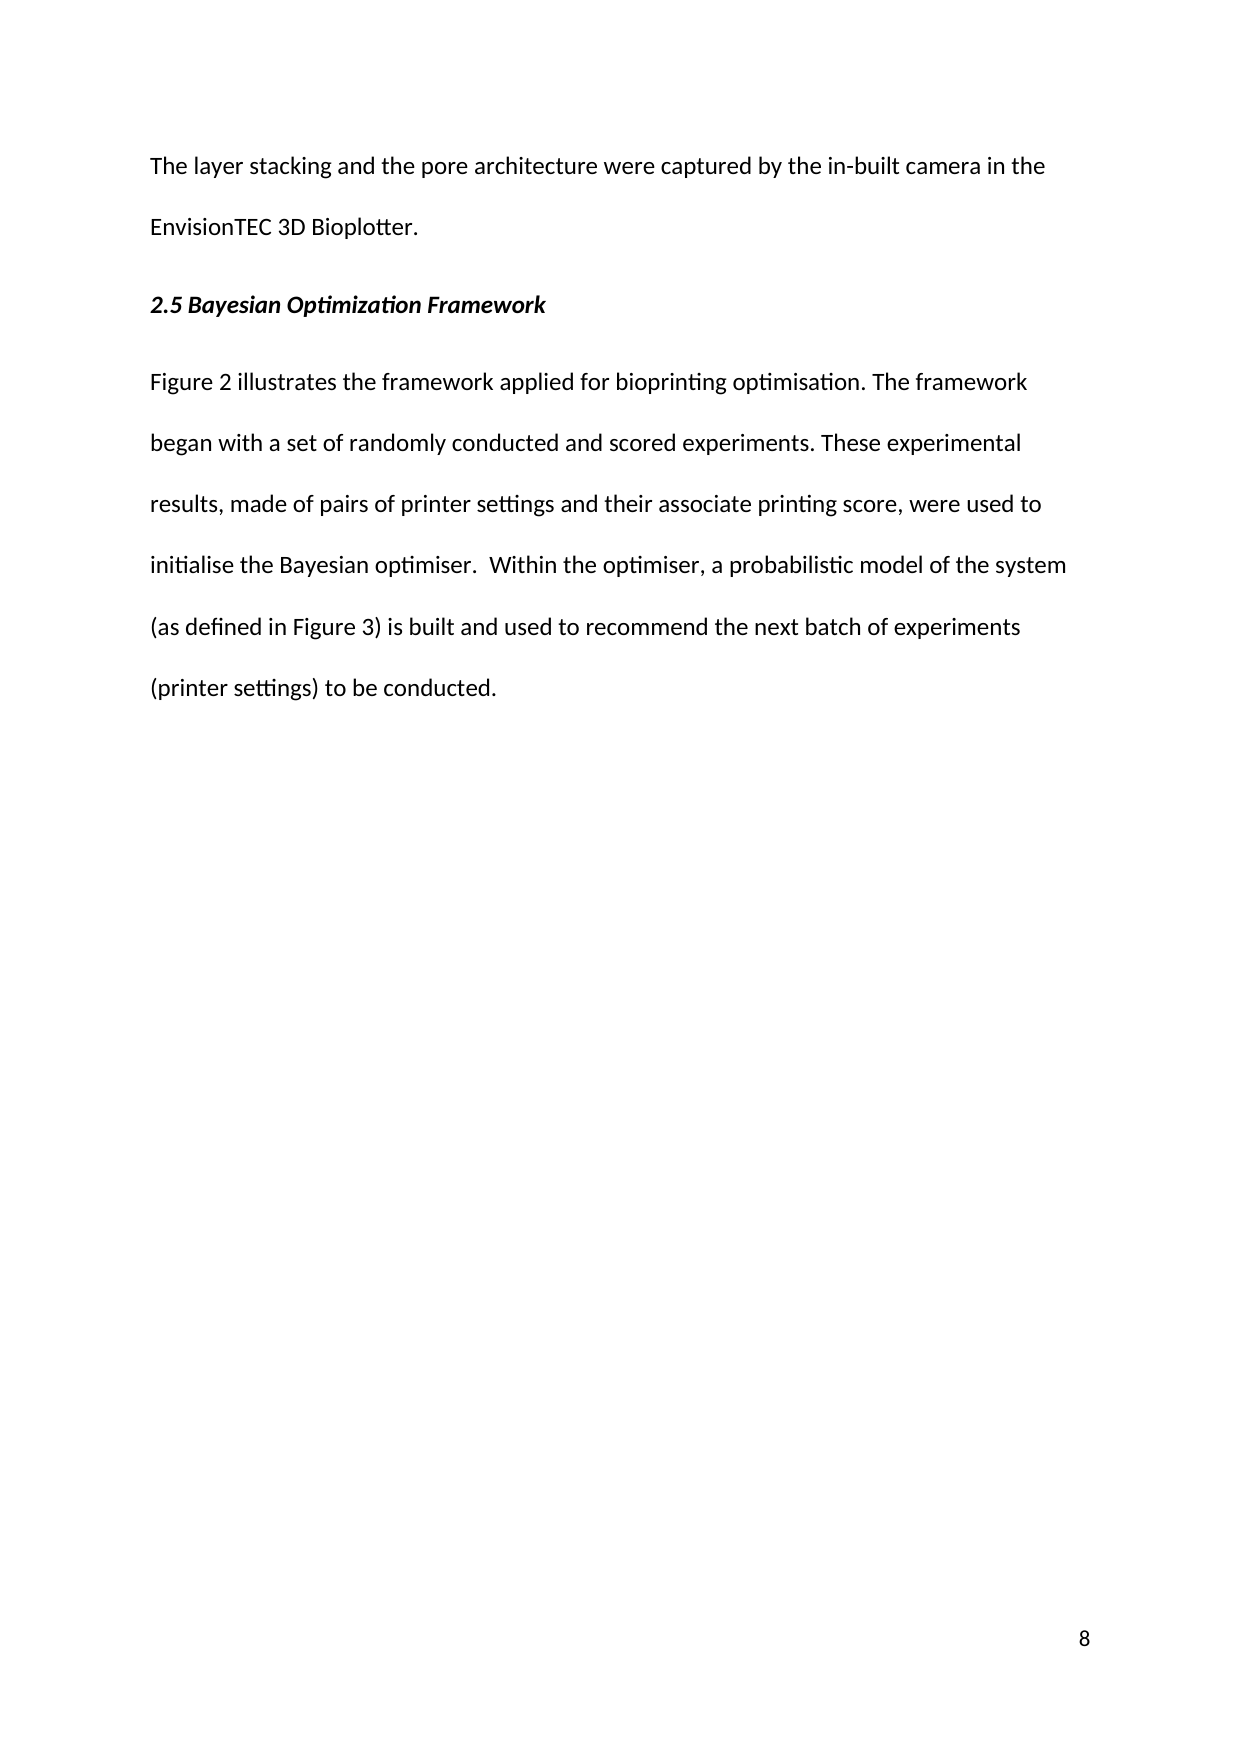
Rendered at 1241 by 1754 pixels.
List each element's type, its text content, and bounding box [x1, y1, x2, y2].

text 2.5 Bayesian Optimization Framework [150, 289, 1090, 319]
text Figure 2 illustrates the framework applied for bioprinting optimisation. The framework began with a set of randomly conducted and scored experiments. These experimental results, made of pairs of printer settings and their associate printing score, were used to initialise the Bayesian optimiser. Within the optimiser, a probabilistic model of the system (as defined in Figure 3) is built and used to recommend the next batch of experiments (printer settings) to be conducted. [150, 366, 1090, 702]
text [150, 150, 1090, 242]
